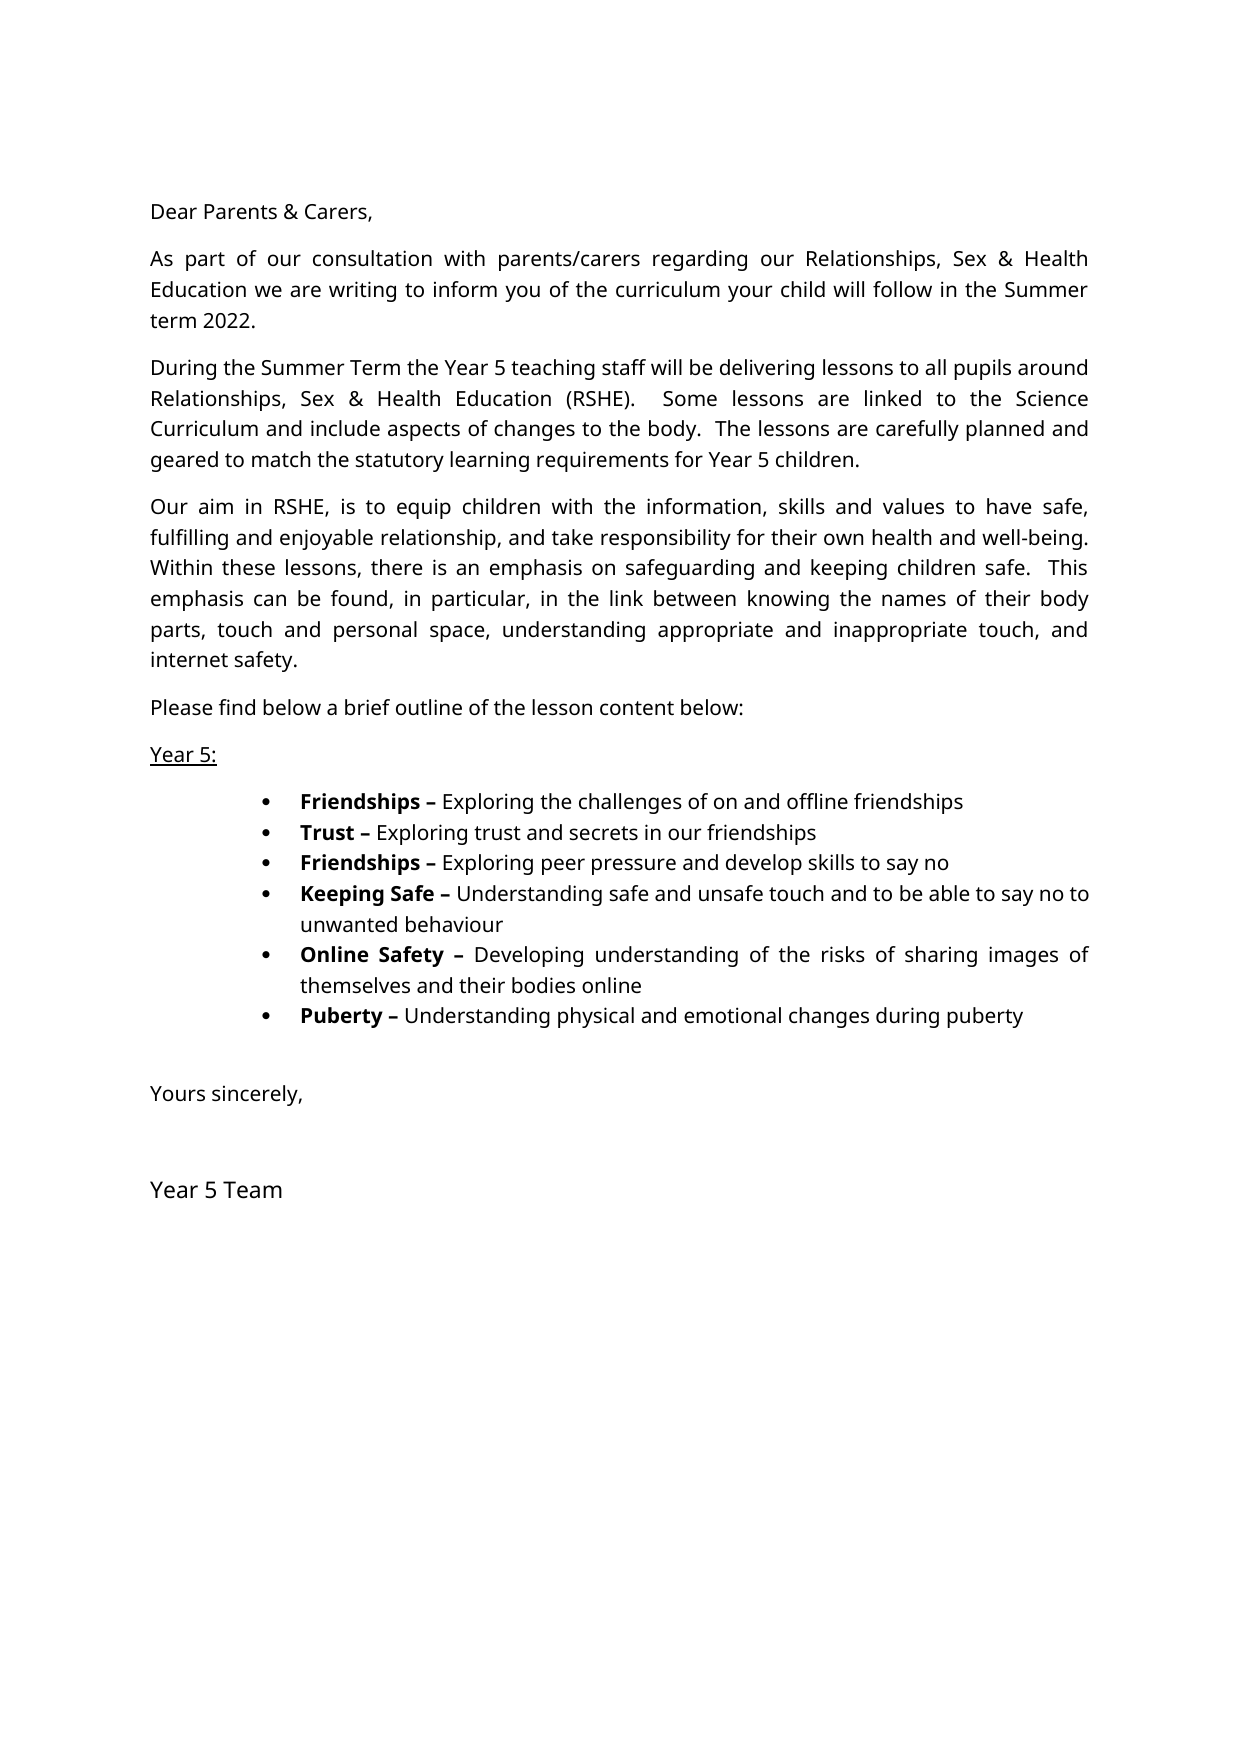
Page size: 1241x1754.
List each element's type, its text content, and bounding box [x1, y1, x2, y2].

list Puberty – Understanding physical and emotional changes during puberty [262, 1002, 1090, 1030]
text During the Summer Term the Year 5 teaching staff will be delivering lessons to all pupils around Relationships, Sex & Health Education (RSHE). Some lessons are linked to the Science Curriculum and include aspects of changes to the body. The lessons are carefully planned and geared to match the statutory learning requirements for Year 5 children. [150, 353, 1090, 473]
text Year 5 Team [150, 1174, 1090, 1205]
text As part of our consultation with parents/carers regarding our Relationships, Sex & Health Education we are writing to inform you of the curriculum your child will follow in the Summer term 2022. [150, 244, 1090, 334]
text Year 5: [150, 740, 1090, 768]
text Yours sincerely, [150, 1079, 1090, 1108]
list Friendships – Exploring the challenges of on and offline friendships [262, 787, 1090, 816]
list Friendships – Exploring peer pressure and develop skills to say no [262, 848, 1090, 877]
list Online Safety – Developing understanding of the risks of sharing images of themselves and their bodies online [262, 940, 1090, 999]
text Our aim in RSHE, is to equip children with the information, skills and values to have safe, fulfilling and enjoyable relationship, and take responsibility for their own health and well-being. Within these lessons, there is an emphasis on safeguarding and keeping children safe. This emphasis can be found, in particular, in the link between knowing the names of their body parts, touch and personal space, understanding appropriate and inappropriate touch, and internet safety. [150, 492, 1090, 674]
list Keeping Safe – Understanding safe and unsafe touch and to be able to say no to unwanted behaviour [262, 879, 1090, 938]
list Trust – Exploring trust and secrets in our friendships [262, 818, 1090, 846]
text Please find below a brief outline of the lesson content below: [150, 693, 1090, 721]
text Dear Parents & Carers, [150, 197, 1090, 226]
